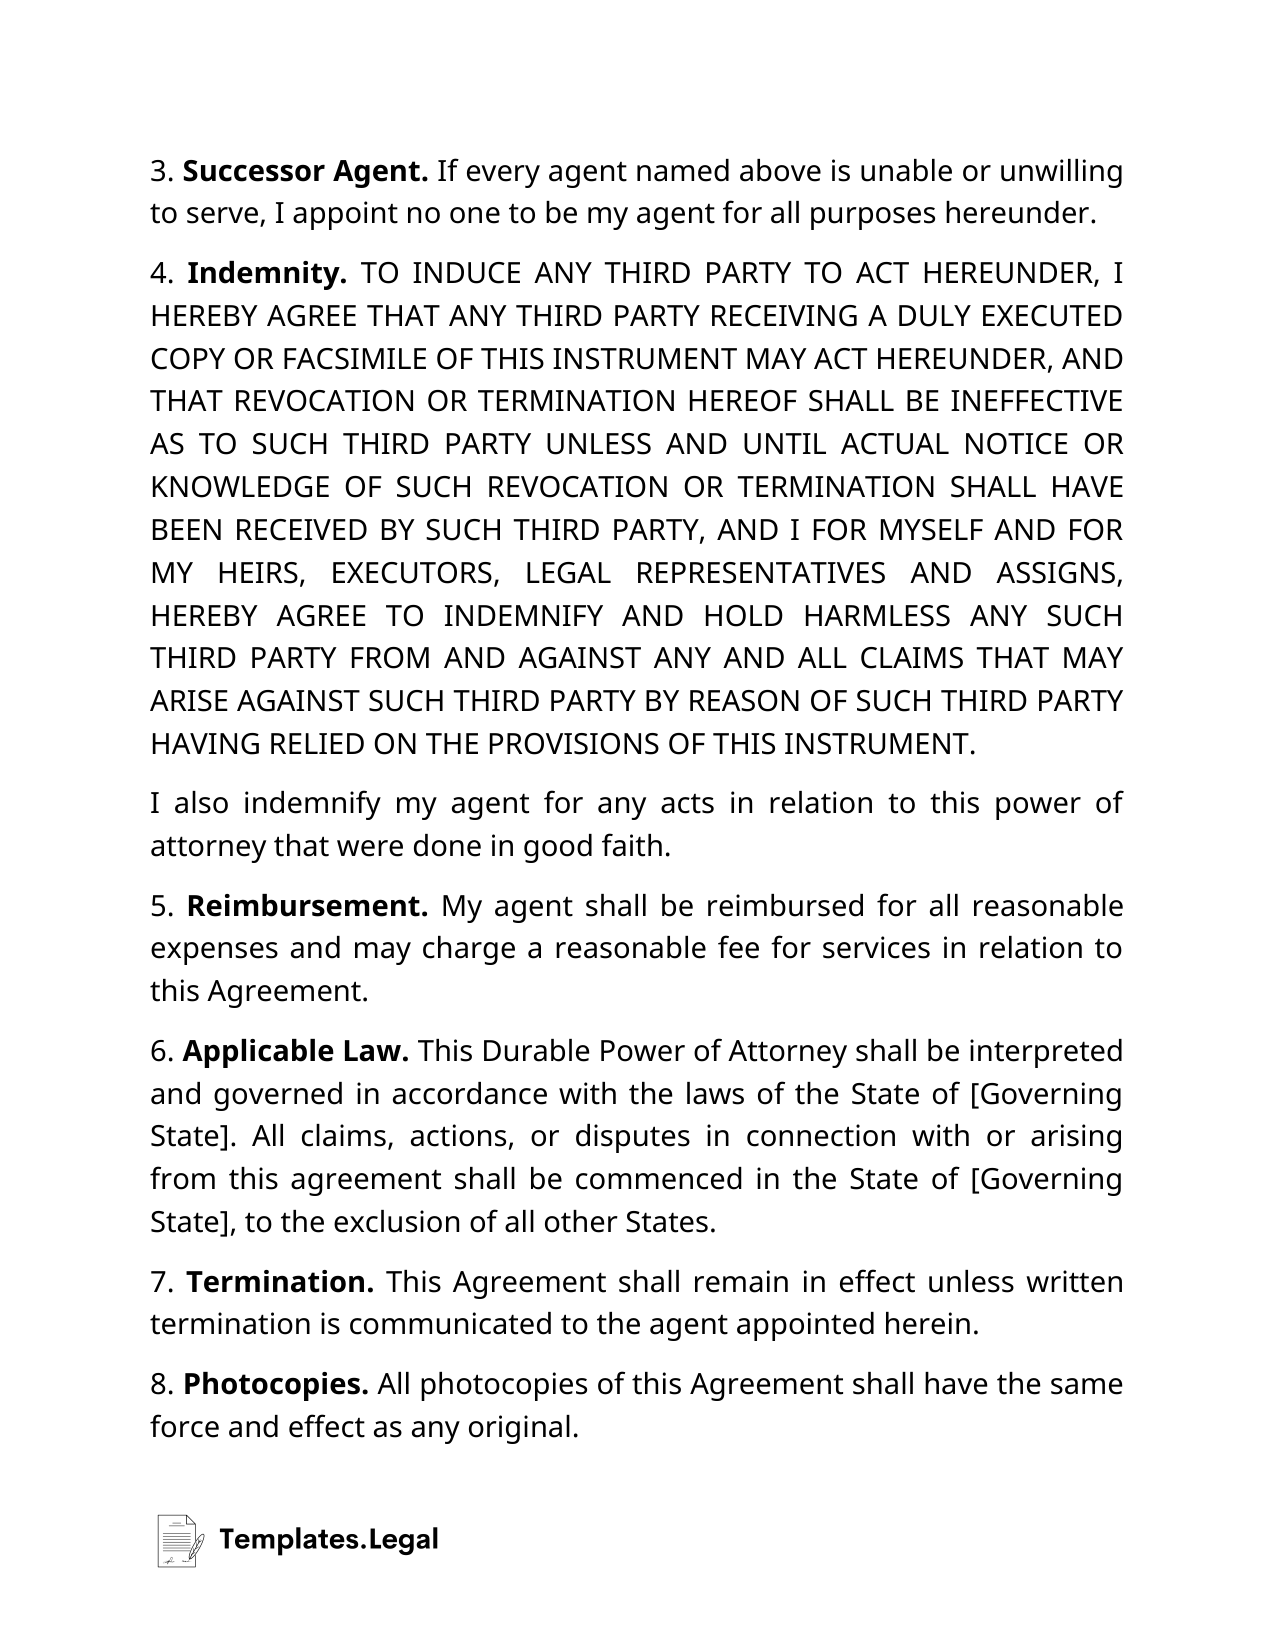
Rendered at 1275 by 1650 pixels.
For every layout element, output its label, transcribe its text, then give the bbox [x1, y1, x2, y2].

text 6. Applicable Law. This Durable Power of Attorney shall be interpreted and governed in accordance with the laws of the State of [Governing State]. All claims, actions, or disputes in connection with or arising from this agreement shall be commenced in the State of [Governing State], to the exclusion of all other States. [150, 1030, 1125, 1241]
text 5. Reimbursement. My agent shall be reimbursed for all reasonable expenses and may charge a reasonable fee for services in relation to this Agreement. [150, 885, 1125, 1010]
picture [150, 1507, 445, 1575]
text I also indemnify my agent for any acts in relation to this power of attorney that were done in good faith. [150, 783, 1125, 865]
text 4. Indemnity. TO INDUCE ANY THIRD PARTY TO ACT HEREUNDER, I HEREBY AGREE THAT ANY THIRD PARTY RECEIVING A DULY EXECUTED COPY OR FACSIMILE OF THIS INSTRUMENT MAY ACT HEREUNDER, AND THAT REVOCATION OR TERMINATION HEREOF SHALL BE INEFFECTIVE AS TO SUCH THIRD PARTY UNLESS AND UNTIL ACTUAL NOTICE OR KNOWLEDGE OF SUCH REVOCATION OR TERMINATION SHALL HAVE BEEN RECEIVED BY SUCH THIRD PARTY, AND I FOR MYSELF AND FOR MY HEIRS, EXECUTORS, LEGAL REPRESENTATIVES AND ASSIGNS, HEREBY AGREE TO INDEMNIFY AND HOLD HARMLESS ANY SUCH THIRD PARTY FROM AND AGAINST ANY AND ALL CLAIMS THAT MAY ARISE AGAINST SUCH THIRD PARTY BY REASON OF SUCH THIRD PARTY HAVING RELIED ON THE PROVISIONS OF THIS INSTRUMENT. [150, 252, 1125, 763]
text 7. Termination. This Agreement shall remain in effect unless written termination is communicated to the agent appointed herein. [150, 1261, 1125, 1343]
text 3. Successor Agent. If every agent named above is unable or unwilling to serve, I appoint no one to be my agent for all purposes hereunder. [150, 150, 1125, 232]
text 8. Photocopies. All photocopies of this Agreement shall have the same force and effect as any original. [150, 1363, 1125, 1446]
